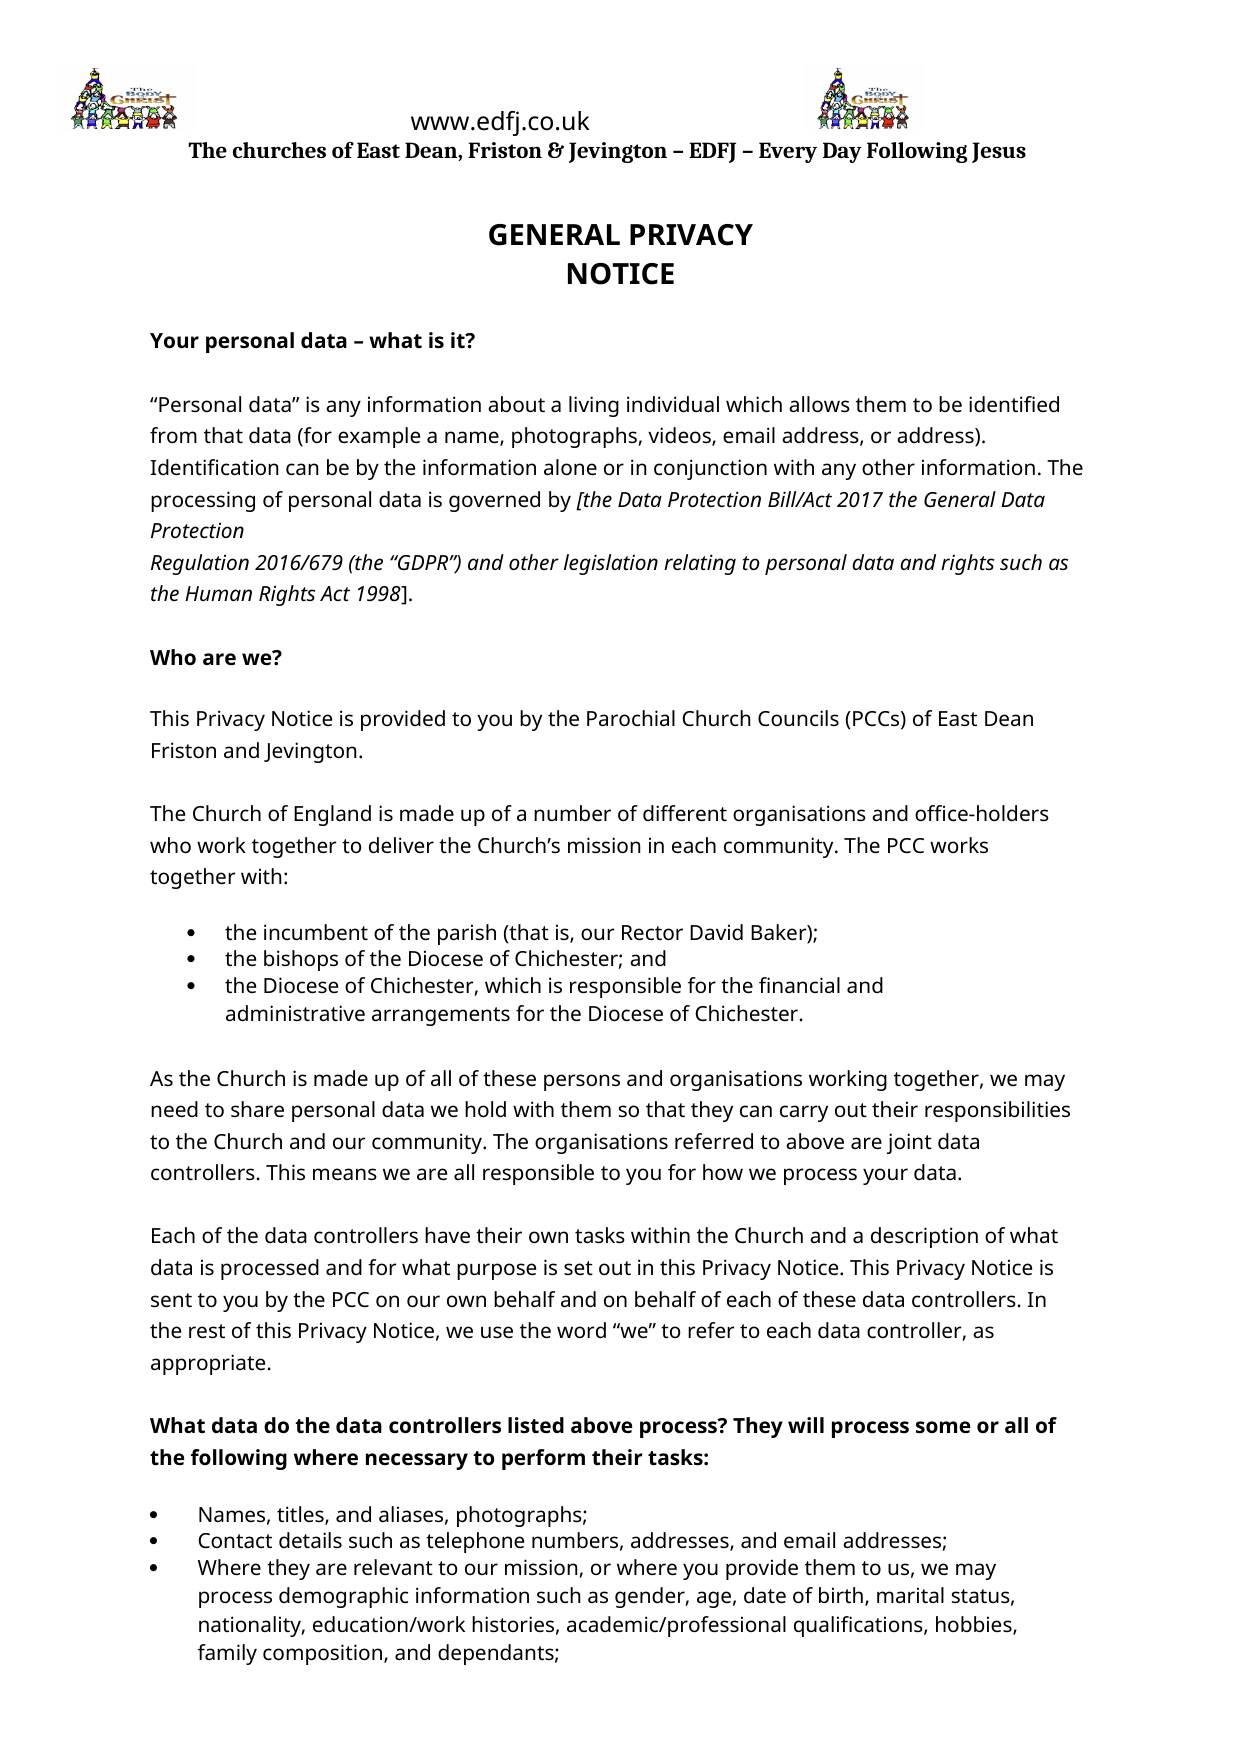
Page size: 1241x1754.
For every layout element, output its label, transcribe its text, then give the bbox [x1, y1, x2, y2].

text As the Church is made up of all of these persons and organisations working together, we may need to share personal data we hold with them so that they can carry out their responsibilities to the Church and our community. The organisations referred to above are joint data controllers. This means we are all responsible to you for how we process your data. [150, 1064, 1075, 1187]
list the incumbent of the parish (that is, our Rector David Baker); [187, 920, 1153, 946]
picture [55, 64, 196, 131]
list Names, titles, and aliases, photographs; [150, 1502, 1153, 1528]
text This Privacy Notice is provided to you by the Parochial Church Councils (PCCs) of East Dean Friston and Jevington. [150, 704, 1041, 764]
list Contact details such as telephone numbers, addresses, and email addresses; [150, 1528, 1153, 1553]
text The Church of England is made up of a number of different organisations and office-holders who work together to deliver the Church’s mission in each community. The PCC works together with: [150, 799, 1071, 891]
list Where they are relevant to our mission, or where you provide them to us, we may process demographic information such as gender, age, date of birth, marital status, nationality, education/work histories, academic/professional qualifications, hobbies, family composition, and dependants; [150, 1553, 1074, 1667]
subtitle What data do the data controllers listed above process? They will process some or all of the following where necessary to perform their tasks: [150, 1411, 1071, 1471]
picture [804, 64, 925, 131]
text Each of the data controllers have their own tasks within the Church and a description of what data is processed and for what purpose is set out in this Privacy Notice. This Privacy Notice is sent to you by the PCC on our own behalf and on behalf of each of these data controllers. In the rest of this Privacy Notice, we use the word “we” to refer to each data controller, as appropriate. [150, 1222, 1080, 1376]
text GENERAL PRIVACY NOTICE [467, 214, 773, 293]
subtitle Your personal data – what is it? [150, 327, 1153, 355]
list the Diocese of Chichester, which is responsible for the financial and administrative arrangements for the Diocese of Chichester. [187, 971, 1003, 1028]
subtitle Who are we? [150, 643, 1153, 671]
text Regulation 2016/679 (the “GDPR”) and other legislation relating to personal data and rights such as the Human Rights Act 1998]. [150, 548, 1080, 608]
list the bishops of the Diocese of Chichester; and [187, 946, 1153, 971]
text “Personal data” is any information about a living individual which allows them to be identified from that data (for example a name, photographs, videos, email address, or address). Identification can be by the information alone or in conjunction with any other information. The processing of personal data is governed by [the Data Protection Bill/Act 2017 the General Data Protection [150, 390, 1089, 545]
